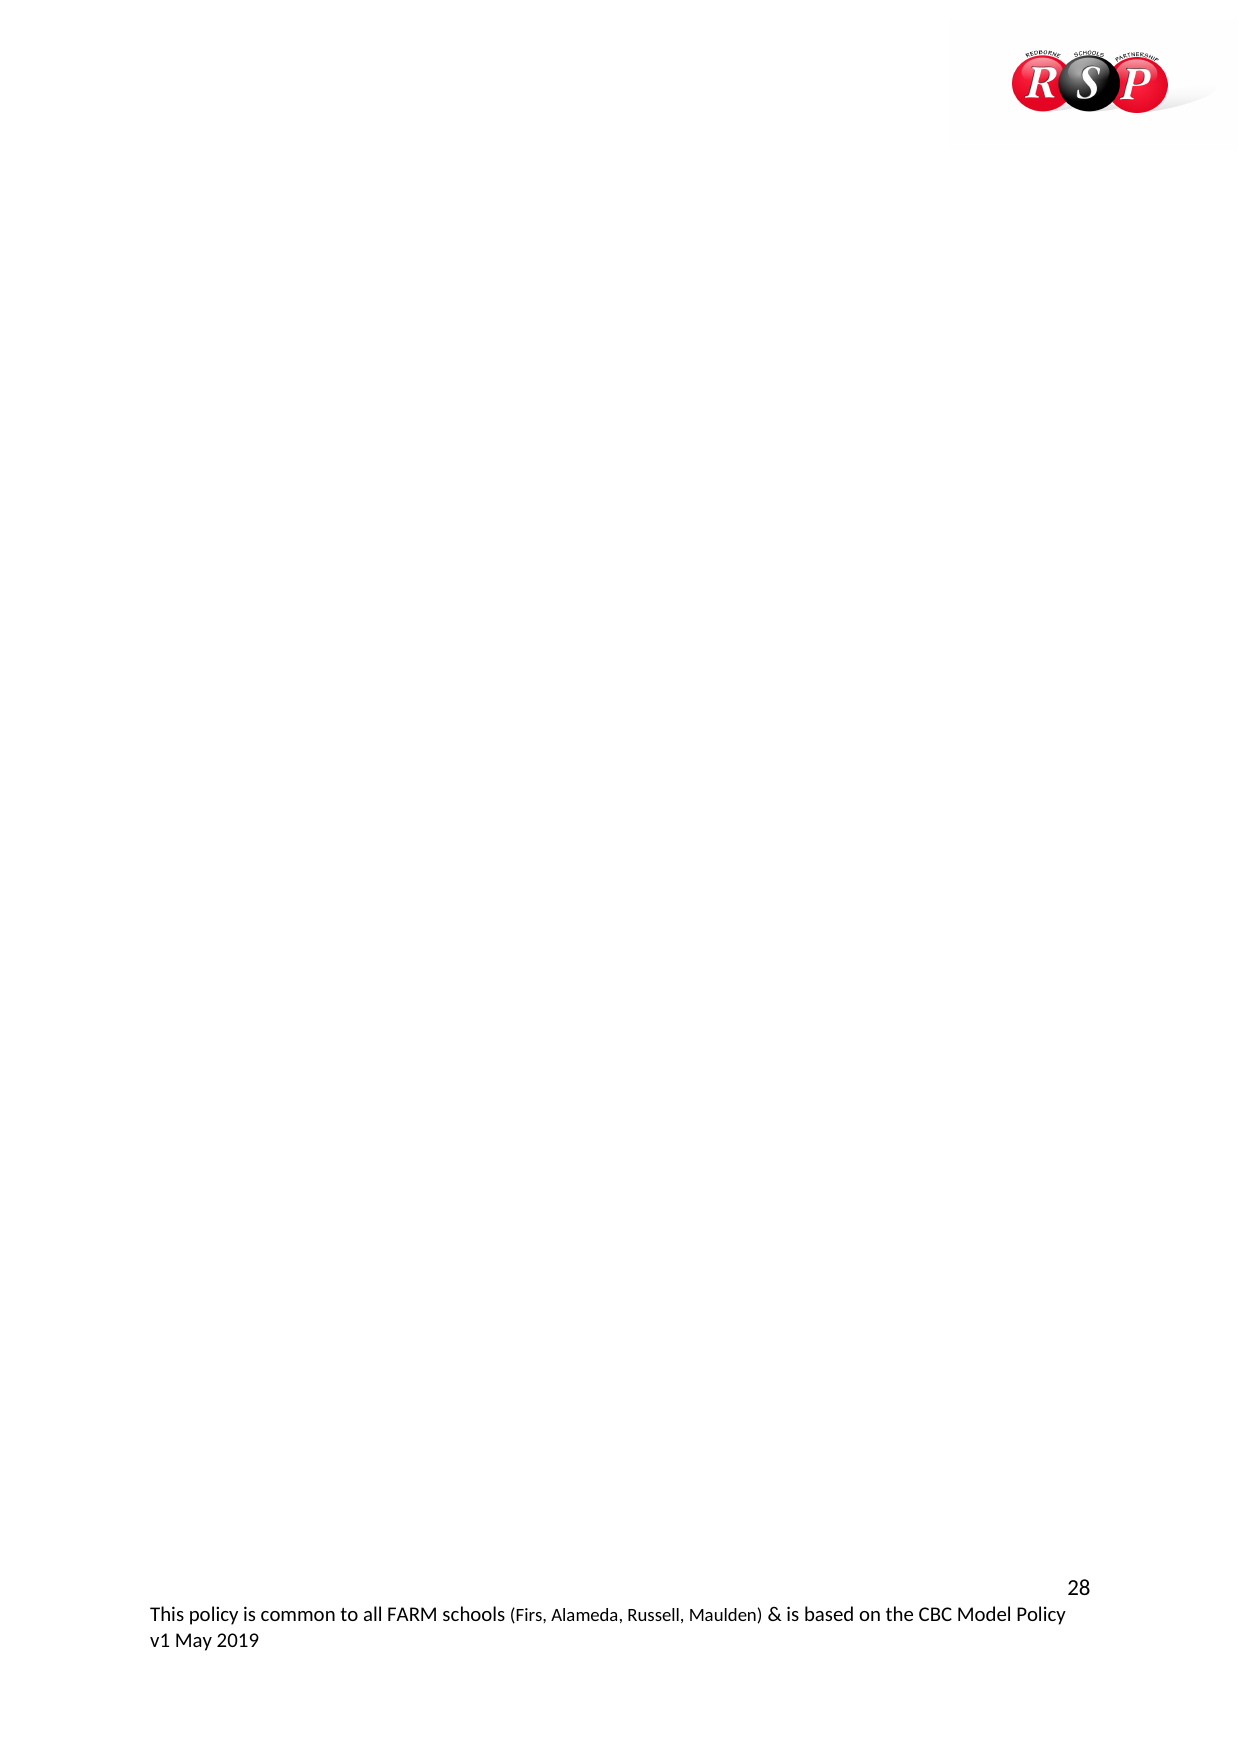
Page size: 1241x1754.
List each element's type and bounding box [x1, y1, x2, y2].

picture [948, 19, 1238, 150]
